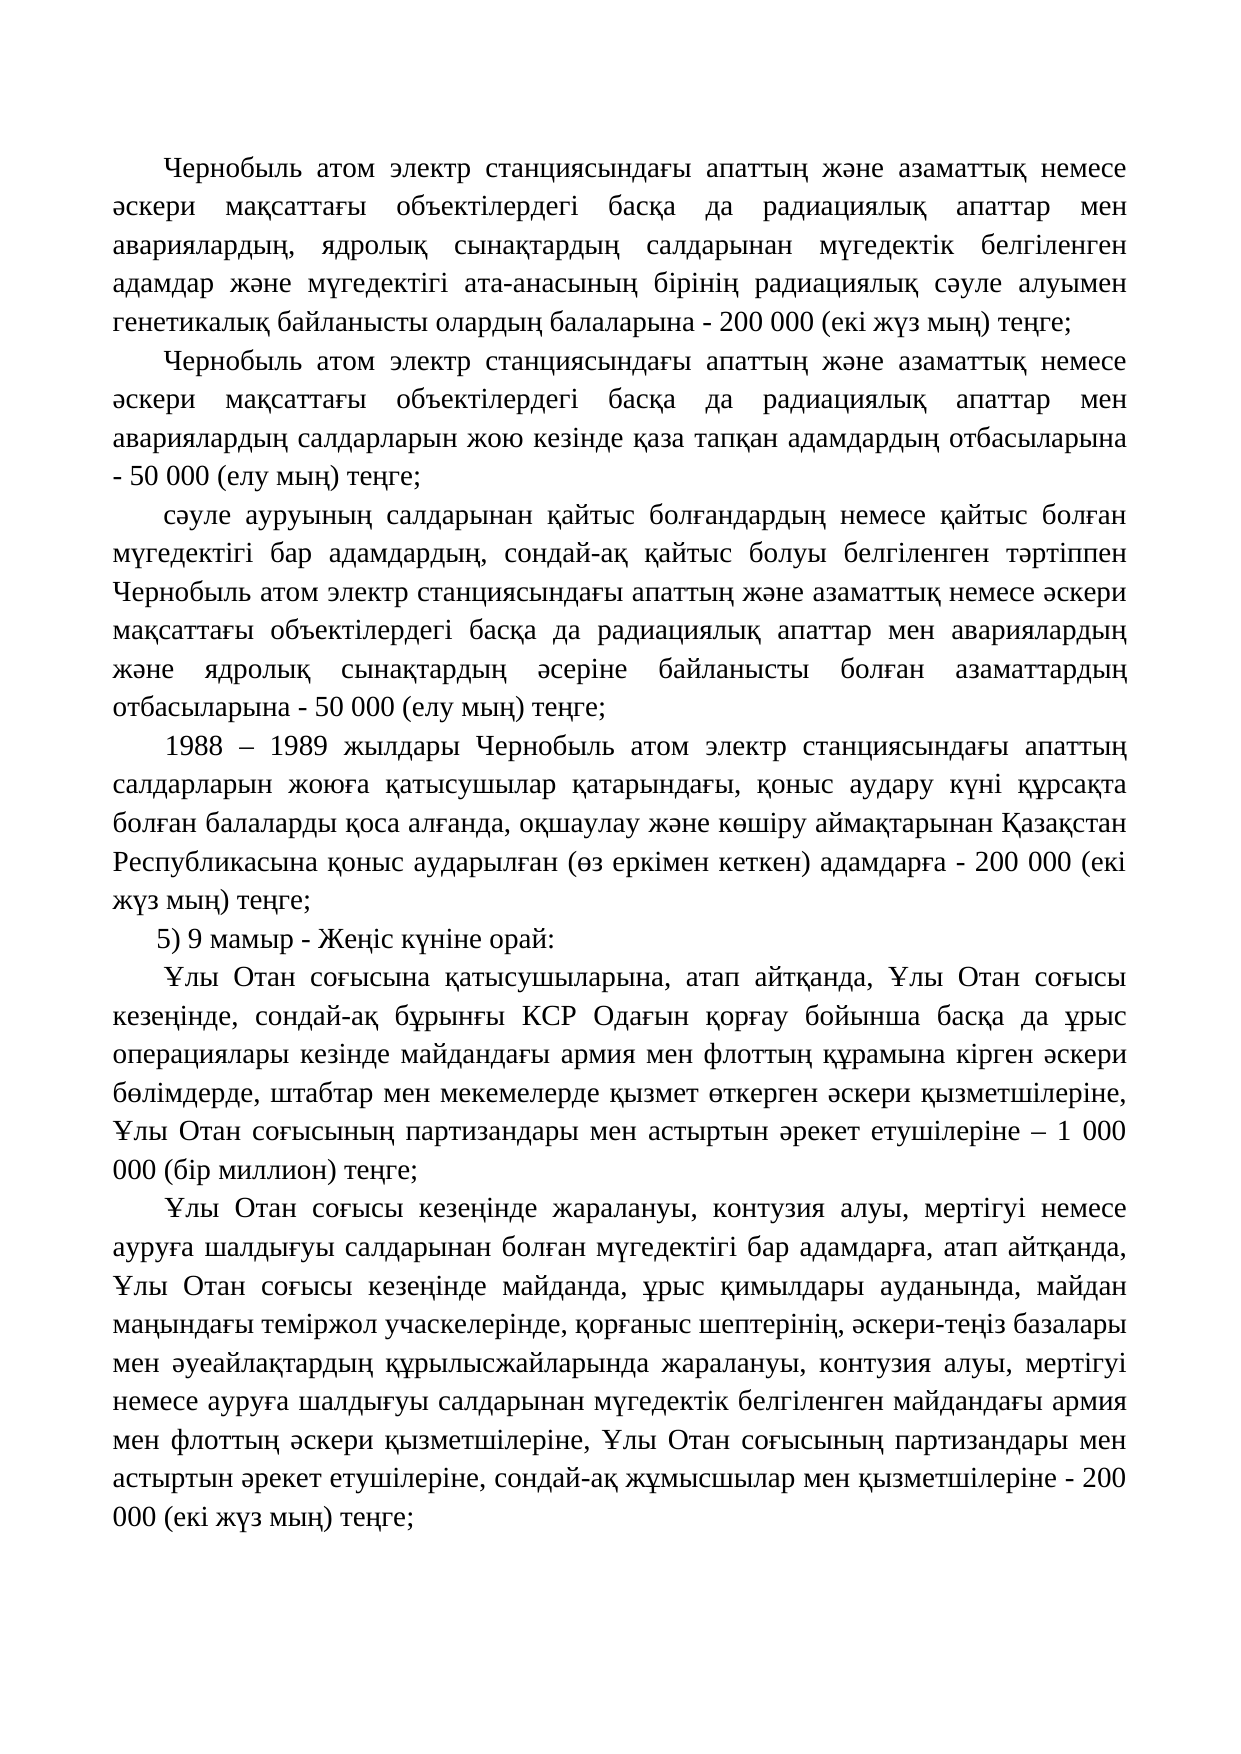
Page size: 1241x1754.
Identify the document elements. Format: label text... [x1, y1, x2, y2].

text Чернобыль атом электр станциясындағы апаттың және азаматтық немесе әскери мақсаттағы объектілердегі басқа да радиациялық апаттар мен авариялардың, ядролық сынақтардың салдарынан мүгедектік белгіленген адамдар және мүгедектігі ата-анасының бірінің радиациялық сәуле алуымен генетикалық байланысты олардың балаларына - 200 000 (екі жүз мың) теңге; [112, 150, 1128, 338]
text Ұлы Отан соғысы кезеңінде жаралануы, контузия алуы, мертігуі немесе ауруға шалдығуы салдарынан болған мүгедектігі бар адамдарға, атап айтқанда, Ұлы Отан соғысы кезеңінде майданда, ұрыс қимылдары ауданында, майдан маңындағы теміржол учаскелерінде, қорғаныс шептерінің, әскери-теңіз базалары мен әуеайлақтардың құрылысжайларында жаралануы, контузия алуы, мертігуі немесе ауруға шалдығуы салдарынан мүгедектік белгіленген майдандағы армия мен флоттың әскери қызметшілеріне, Ұлы Отан соғысының партизандары мен астыртын әрекет етушілеріне, сондай-ақ жұмысшылар мен қызметшілеріне - 200 000 (екі жүз мың) теңге; [112, 1191, 1128, 1532]
text сәуле ауруының салдарынан қайтыс болғандардың немесе қайтыс болған мүгедектігі бар адамдардың, сондай-ақ қайтыс болуы белгіленген тәртіппен Чернобыль атом электр станциясындағы апаттың және азаматтық немесе әскери мақсаттағы объектілердегі басқа да радиациялық апаттар мен авариялардың және ядролық сынақтардың әсеріне байланысты болған азаматтардың отбасыларына - 50 000 (елу мың) теңге; [112, 497, 1128, 723]
text Ұлы Отан соғысына қатысушыларына, атап айтқанда, Ұлы Отан соғысы кезеңінде, сондай-ақ бұрынғы КСР Одағын қорғау бойынша басқа да ұрыс операциялары кезiнде майдандағы армия мен флоттың құрамына кiрген әскери бөлiмдерде, штабтар мен мекемелерде қызмет өткерген әскери қызметшiлеріне, Ұлы Отан соғысының партизандары мен астыртын әрекет етушiлерiне – 1 000 000 (бір миллион) теңге; [112, 959, 1128, 1186]
text 5) 9 мамыр - Жеңіс күніне орай: [112, 921, 1128, 954]
text Чернобыль атом электр станциясындағы апаттың және азаматтық немесе әскери мақсаттағы объектiлердегi басқа да радиациялық апаттар мен авариялардың салдарларын жою кезiнде қаза тапқан адамдардың отбасыларына - 50 000 (елу мың) теңге; [112, 343, 1128, 492]
text 1988 – 1989 жылдары Чернобыль атом электр станциясындағы апаттың салдарларын жоюға қатысушылар қатарындағы, қоныс аудару күні құрсақта болған балаларды қоса алғанда, оқшаулау және көшіру аймақтарынан Қазақстан Республикасына қоныс аударылған (өз еркімен кеткен) адамдарға - 200 000 (екі жүз мың) теңге; [112, 728, 1128, 916]
